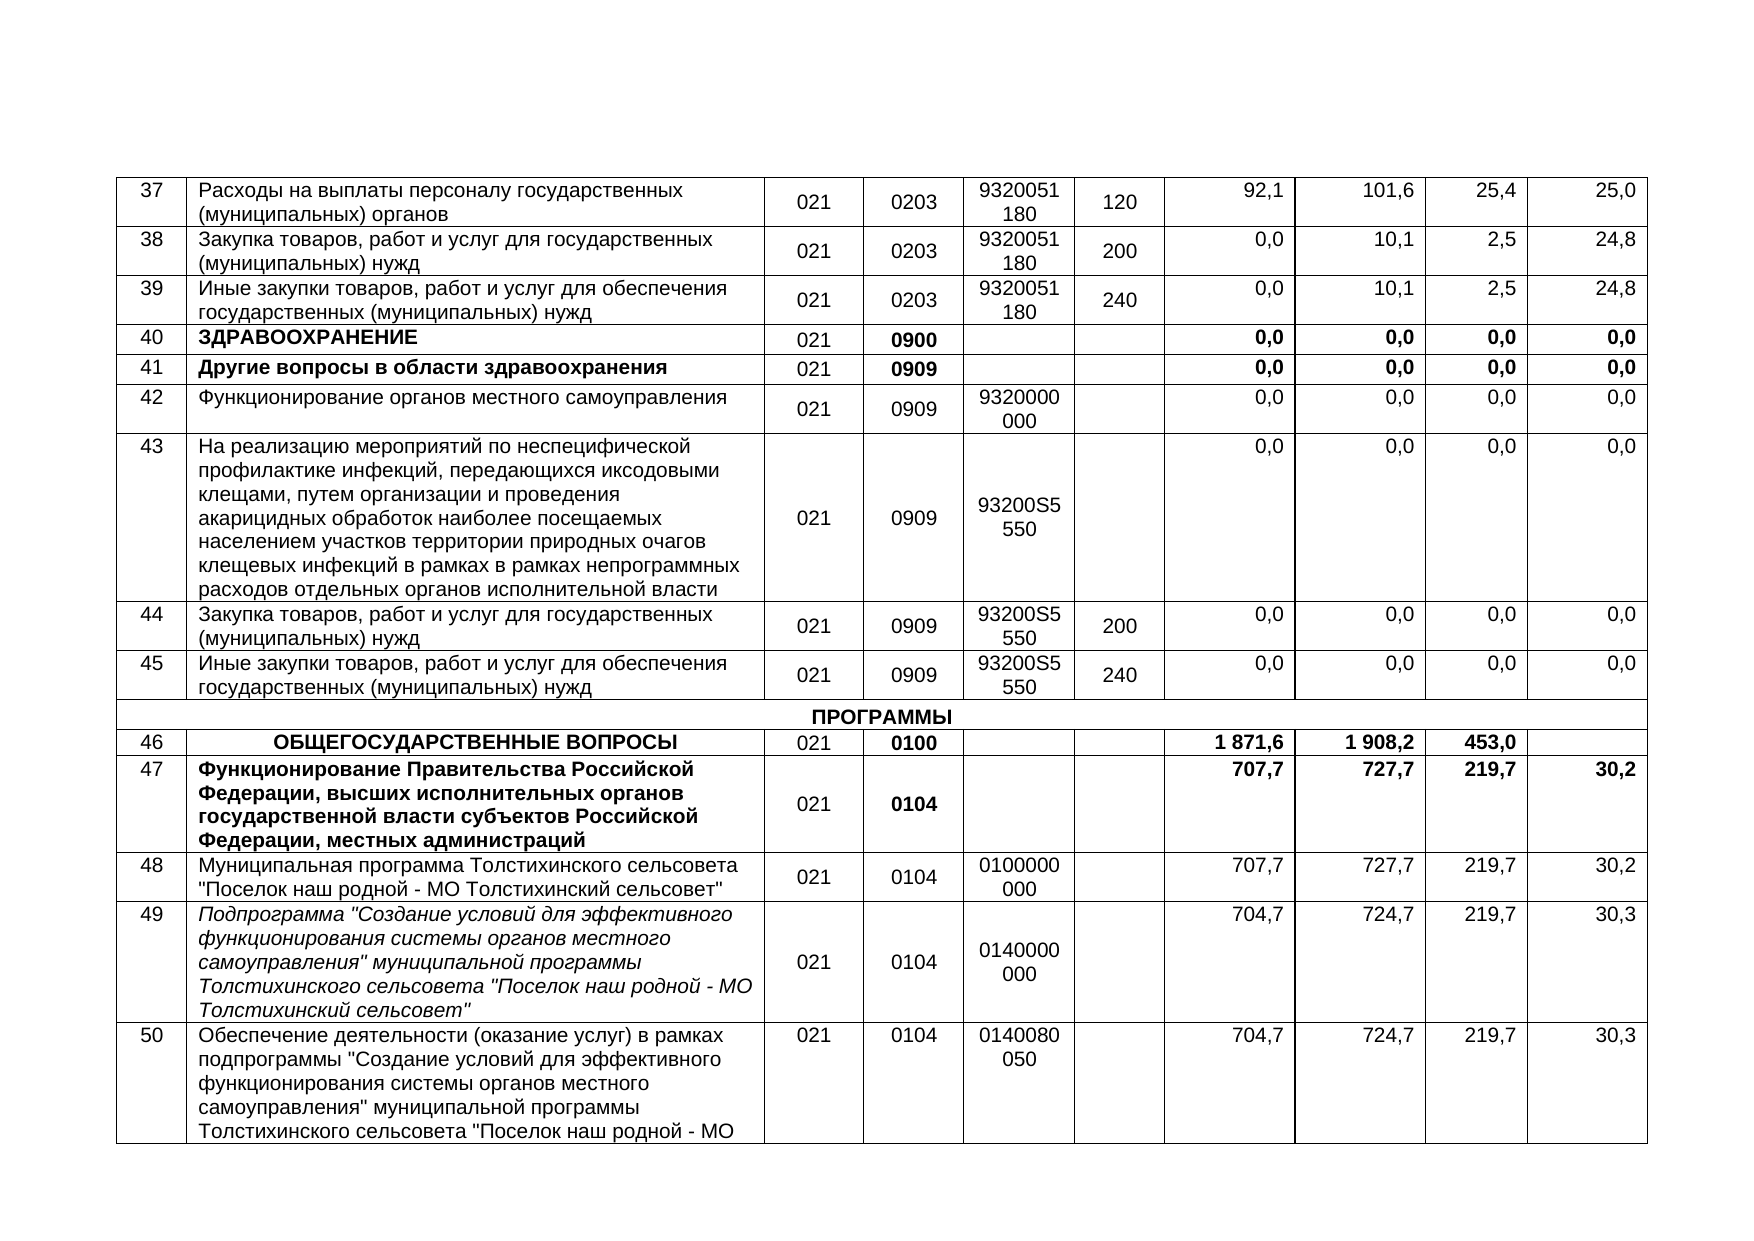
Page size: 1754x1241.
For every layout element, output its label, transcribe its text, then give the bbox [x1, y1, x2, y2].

table_cell 704,7 [1165, 1023, 1294, 1143]
table_cell 45 [117, 651, 186, 699]
table_cell 0104 [864, 853, 963, 901]
table_cell 021 [765, 1023, 863, 1143]
table_cell 0100 [864, 730, 963, 755]
table_cell [1075, 434, 1164, 601]
table_cell [1075, 730, 1164, 755]
table_cell 0104 [864, 1023, 963, 1143]
table_cell 93200S5550 [964, 434, 1074, 601]
table_cell [964, 730, 1074, 755]
table_cell 2,5 [1426, 227, 1527, 275]
table_cell 0,0 [1426, 651, 1527, 699]
table_cell 0,0 [1426, 434, 1527, 601]
table_cell 30,3 [1528, 1023, 1647, 1143]
table_cell 0140000000 [964, 902, 1074, 1022]
table_cell 0,0 [1296, 434, 1425, 601]
table_cell 0909 [864, 651, 963, 699]
table_cell 0,0 [1426, 385, 1527, 432]
table_cell 704,7 [1165, 902, 1294, 1022]
table_cell 021 [765, 385, 863, 432]
table_cell 724,7 [1296, 1023, 1425, 1143]
table_cell ОБЩЕГОСУДАРСТВЕННЫЕ ВОПРОСЫ [187, 730, 764, 755]
table_cell 48 [117, 853, 186, 901]
table_cell Расходы на выплаты персоналу государственных (муниципальных) органов [187, 178, 764, 226]
table_cell 0,0 [1296, 651, 1425, 699]
table_cell Закупка товаров, работ и услуг для государственных (муниципальных) нужд [187, 227, 764, 275]
table_cell 021 [765, 178, 863, 226]
table_cell 219,7 [1426, 853, 1527, 901]
table_cell Муниципальная программа Толстихинского сельсовета "Поселок наш родной - МО Толстихинский сельсовет" [187, 853, 764, 901]
table_cell 24,8 [1528, 276, 1647, 324]
table_cell 25,0 [1528, 178, 1647, 226]
table_cell 021 [765, 325, 863, 354]
table_cell 0,0 [1296, 355, 1425, 383]
table_cell 200 [1075, 227, 1164, 275]
table_cell 1 908,2 [1296, 730, 1425, 755]
table_cell 10,1 [1296, 227, 1425, 275]
table_cell 9320051180 [964, 227, 1074, 275]
table_cell [1075, 355, 1164, 383]
table_cell 0,0 [1165, 651, 1294, 699]
table_cell 30,2 [1528, 756, 1647, 852]
table_cell 9320000000 [964, 385, 1074, 432]
table_cell 10,1 [1296, 276, 1425, 324]
table_cell 240 [1075, 276, 1164, 324]
table_cell 49 [117, 902, 186, 1022]
table_cell 0,0 [1165, 602, 1294, 650]
table_cell [964, 355, 1074, 383]
table_cell 37 [117, 178, 186, 226]
table_cell 25,4 [1426, 178, 1527, 226]
table_cell 1 871,6 [1165, 730, 1294, 755]
table_cell 0,0 [1165, 385, 1294, 432]
table_cell 41 [117, 355, 186, 383]
table_cell 0,0 [1296, 602, 1425, 650]
table_cell Закупка товаров, работ и услуг для государственных (муниципальных) нужд [187, 602, 764, 650]
table_cell 0,0 [1528, 434, 1647, 601]
table_cell 0,0 [1426, 325, 1527, 354]
table_cell 021 [765, 902, 863, 1022]
table_cell 0203 [864, 276, 963, 324]
table_cell 0104 [864, 902, 963, 1022]
table_cell 240 [1075, 651, 1164, 699]
table_cell 47 [117, 756, 186, 852]
table_cell 0909 [864, 385, 963, 432]
table_cell 219,7 [1426, 756, 1527, 852]
table_cell 0909 [864, 602, 963, 650]
table_cell 101,6 [1296, 178, 1425, 226]
table_cell 0,0 [1528, 651, 1647, 699]
table_cell 0,0 [1296, 385, 1425, 432]
table_cell 39 [117, 276, 186, 324]
table_cell 021 [765, 651, 863, 699]
table_cell 46 [117, 730, 186, 755]
table_cell 30,3 [1528, 902, 1647, 1022]
table_cell Функционирование Правительства Российской Федерации, высших исполнительных органов государственной власти субъектов Российской Федерации, местных администраций [187, 756, 764, 852]
table_cell Иные закупки товаров, работ и услуг для обеспечения государственных (муниципальных) нужд [187, 276, 764, 324]
table_cell 0,0 [1528, 355, 1647, 383]
table_cell На реализацию мероприятий по неспецифической профилактике инфекций, передающихся иксодовыми клещами, путем организации и проведения акарицидных обработок наиболее посещаемых населением участков территории природных очагов клещевых инфекций в рамках в рамках непрограммных расходов отдельных органов исполнительной власти [187, 434, 764, 601]
table_cell Подпрограмма "Создание условий для эффективного функционирования системы органов местного самоуправления" муниципальной программы Толстихинского сельсовета "Поселок наш родной - МО Толстихинский сельсовет" [187, 902, 764, 1022]
table_cell 0,0 [1528, 385, 1647, 432]
table_cell 200 [1075, 602, 1164, 650]
table_cell [1528, 730, 1647, 755]
table_cell 021 [765, 602, 863, 650]
table_cell 0,0 [1165, 276, 1294, 324]
table_cell 42 [117, 385, 186, 432]
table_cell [187, 1023, 764, 1143]
table_cell 0203 [864, 227, 963, 275]
table_cell 0,0 [1165, 355, 1294, 383]
table_cell 0,0 [1165, 227, 1294, 275]
table_cell 0909 [864, 434, 963, 601]
table_cell [1075, 756, 1164, 852]
table_cell 0,0 [1528, 325, 1647, 354]
table_cell 30,2 [1528, 853, 1647, 901]
table_cell 24,8 [1528, 227, 1647, 275]
table_cell 0909 [864, 355, 963, 383]
table_cell 43 [117, 434, 186, 601]
table_cell 0140080050 [964, 1023, 1074, 1143]
table_cell Функционирование органов местного самоуправления [187, 385, 764, 432]
table_cell 724,7 [1296, 902, 1425, 1022]
table_cell ПРОГРАММЫ [117, 700, 1647, 729]
table_cell 93200S5550 [964, 651, 1074, 699]
table_cell 219,7 [1426, 1023, 1527, 1143]
table_cell 021 [765, 756, 863, 852]
table_cell [1075, 853, 1164, 901]
table_cell 93200S5550 [964, 602, 1074, 650]
table_cell Другие вопросы в области здравоохранения [187, 355, 764, 383]
table_cell 0,0 [1165, 434, 1294, 601]
table_cell 727,7 [1296, 853, 1425, 901]
table_cell 92,1 [1165, 178, 1294, 226]
table_cell 40 [117, 325, 186, 354]
table_cell 021 [765, 227, 863, 275]
table_cell 0100000000 [964, 853, 1074, 901]
table_cell 0900 [864, 325, 963, 354]
table_cell 453,0 [1426, 730, 1527, 755]
table_cell [1075, 902, 1164, 1022]
table_cell 021 [765, 434, 863, 601]
table_cell 0,0 [1426, 602, 1527, 650]
table_cell 0104 [864, 756, 963, 852]
table_cell 0,0 [1165, 325, 1294, 354]
table_cell 38 [117, 227, 186, 275]
table_cell [1075, 325, 1164, 354]
table_cell 0,0 [1296, 325, 1425, 354]
table_cell 44 [117, 602, 186, 650]
table_cell 2,5 [1426, 276, 1527, 324]
table_cell [1075, 1023, 1164, 1143]
table_cell 0,0 [1426, 355, 1527, 383]
table_cell 219,7 [1426, 902, 1527, 1022]
table_cell 0,0 [1528, 602, 1647, 650]
table_cell 021 [765, 730, 863, 755]
table_cell 707,7 [1165, 853, 1294, 901]
table_cell 9320051180 [964, 276, 1074, 324]
table_cell ЗДРАВООХРАНЕНИЕ [187, 325, 764, 354]
table_cell [964, 325, 1074, 354]
table_cell 021 [765, 355, 863, 383]
table_cell 120 [1075, 178, 1164, 226]
table_cell [1075, 385, 1164, 432]
table_cell [964, 756, 1074, 852]
table_cell 0203 [864, 178, 963, 226]
table_cell 021 [765, 276, 863, 324]
table_cell 021 [765, 853, 863, 901]
table_cell 727,7 [1296, 756, 1425, 852]
table_cell Иные закупки товаров, работ и услуг для обеспечения государственных (муниципальных) нужд [187, 651, 764, 699]
table_cell 9320051180 [964, 178, 1074, 226]
table_cell 707,7 [1165, 756, 1294, 852]
table_cell 50 [117, 1023, 186, 1143]
